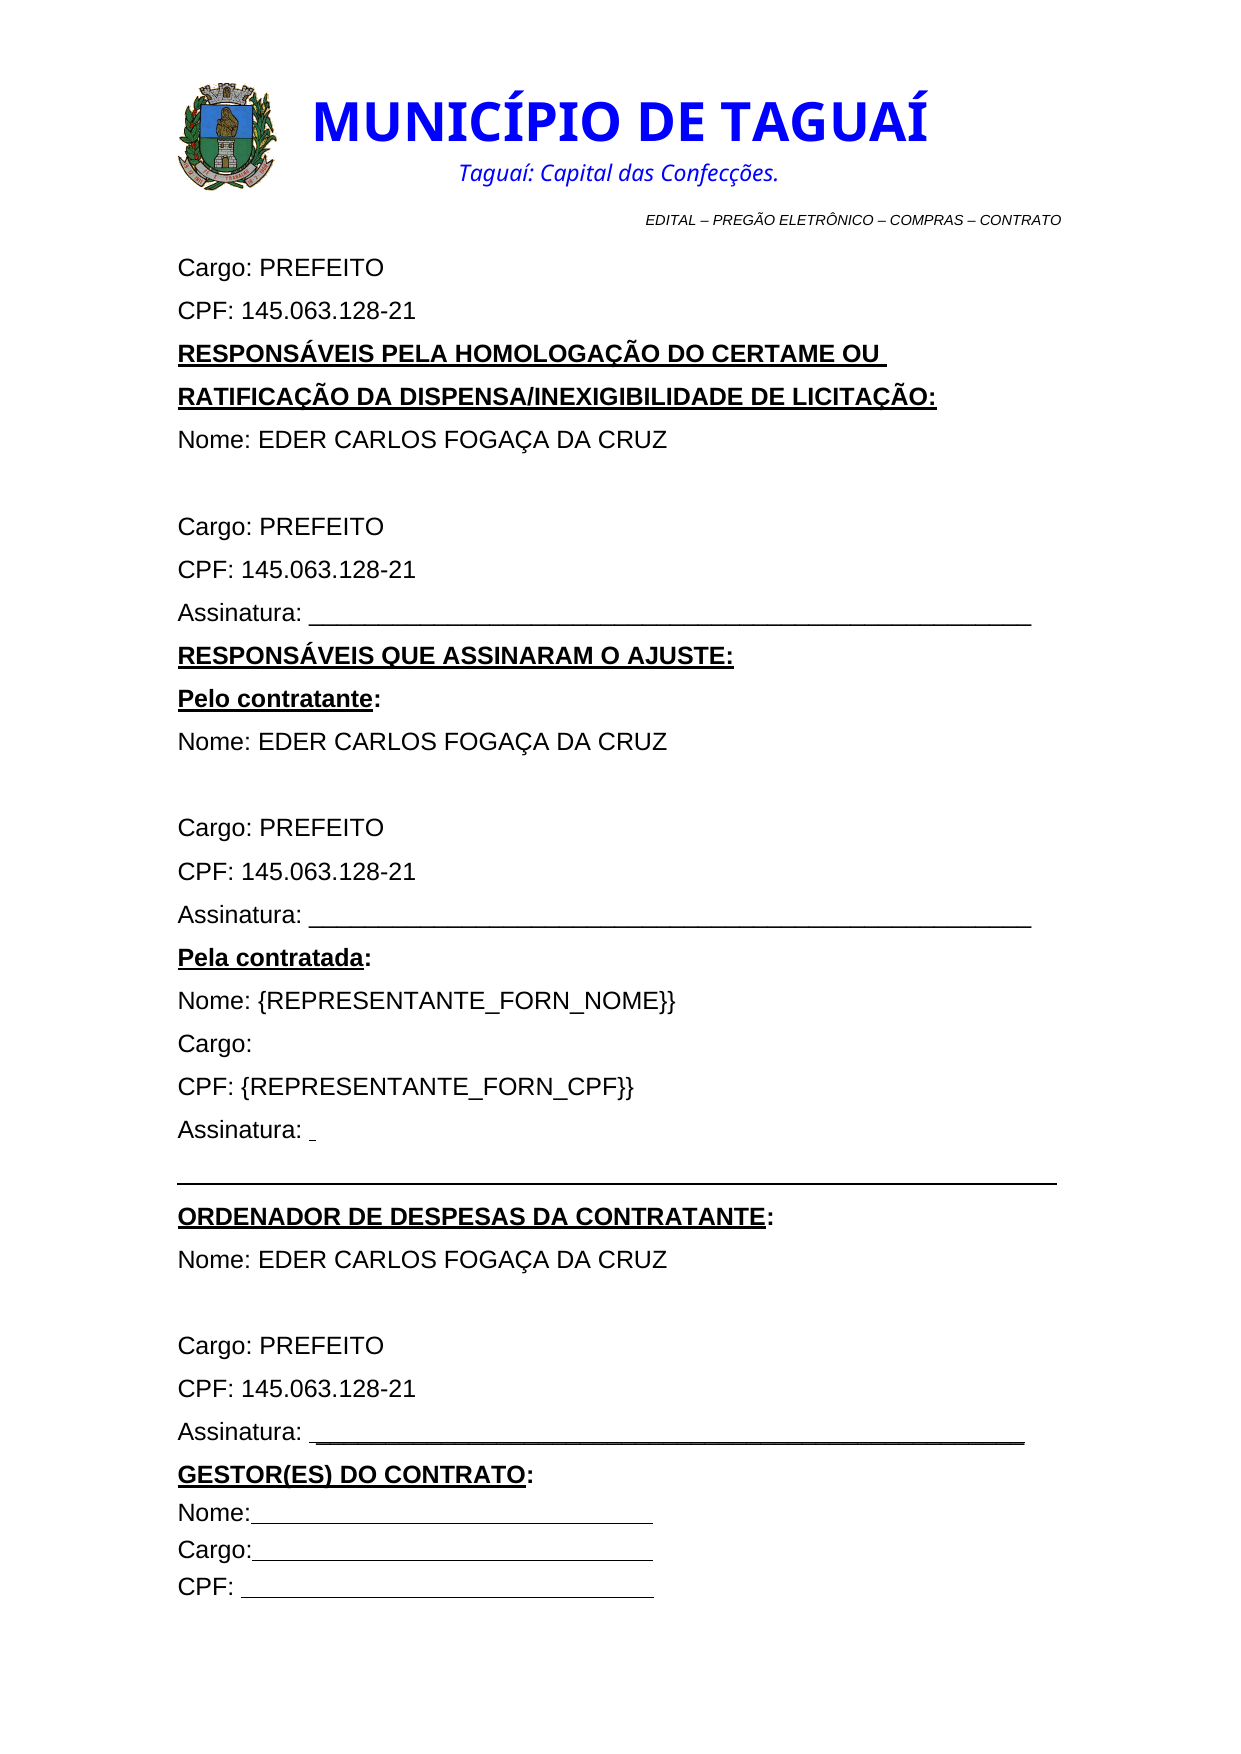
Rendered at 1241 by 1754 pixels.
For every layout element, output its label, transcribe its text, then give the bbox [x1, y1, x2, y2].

text CPF: {REPRESENTANTE_FORN_CPF}} [177, 1072, 1057, 1101]
text Cargo: PREFEITO [177, 1331, 1057, 1359]
text RESPONSÁVEIS PELA HOMOLOGAÇÃO DO CERTAME OU RATIFICAÇÃO DA DISPENSA/INEXIGIBILIDADE DE LICITAÇÃO: [177, 339, 1057, 411]
text GESTOR(ES) DO CONTRATO: [177, 1460, 1057, 1489]
text ORDENADOR DE DESPESAS DA CONTRATANTE: [177, 1201, 1057, 1230]
text Cargo: PREFEITO [177, 253, 1057, 281]
text Nome: {REPRESENTANTE_FORN_NOME}} [177, 986, 1057, 1014]
text Cargo: [177, 1535, 1057, 1563]
text CPF: 145.063.128-21 [177, 296, 1057, 324]
text Assinatura: ____________________________________________________ [177, 899, 1057, 928]
text Cargo: [177, 1029, 1057, 1058]
text Assinatura: ____________________________________________________ [177, 598, 1057, 626]
text Nome: EDER CARLOS FOGAÇA DA CRUZ [177, 1244, 1057, 1316]
text Nome: [177, 1497, 1057, 1526]
text Cargo: PREFEITO [177, 813, 1057, 842]
text Nome: EDER CARLOS FOGAÇA DA CRUZ [177, 727, 1057, 799]
text Pelo contratante: [177, 684, 1057, 713]
text Cargo: PREFEITO [177, 511, 1057, 540]
text CPF: 145.063.128-21 [177, 856, 1057, 885]
text CPF: 145.063.128-21 [177, 1374, 1057, 1403]
text Assinatura: ___________________________________________________ [177, 1417, 1057, 1446]
text CPF: [177, 1572, 1057, 1601]
text Pela contratada: [177, 943, 1057, 971]
text Nome: EDER CARLOS FOGAÇA DA CRUZ [177, 425, 1057, 497]
text RESPONSÁVEIS QUE ASSINARAM O AJUSTE: [177, 641, 1057, 669]
text CPF: 145.063.128-21 [177, 554, 1057, 583]
text Assinatura: [177, 1115, 1057, 1183]
